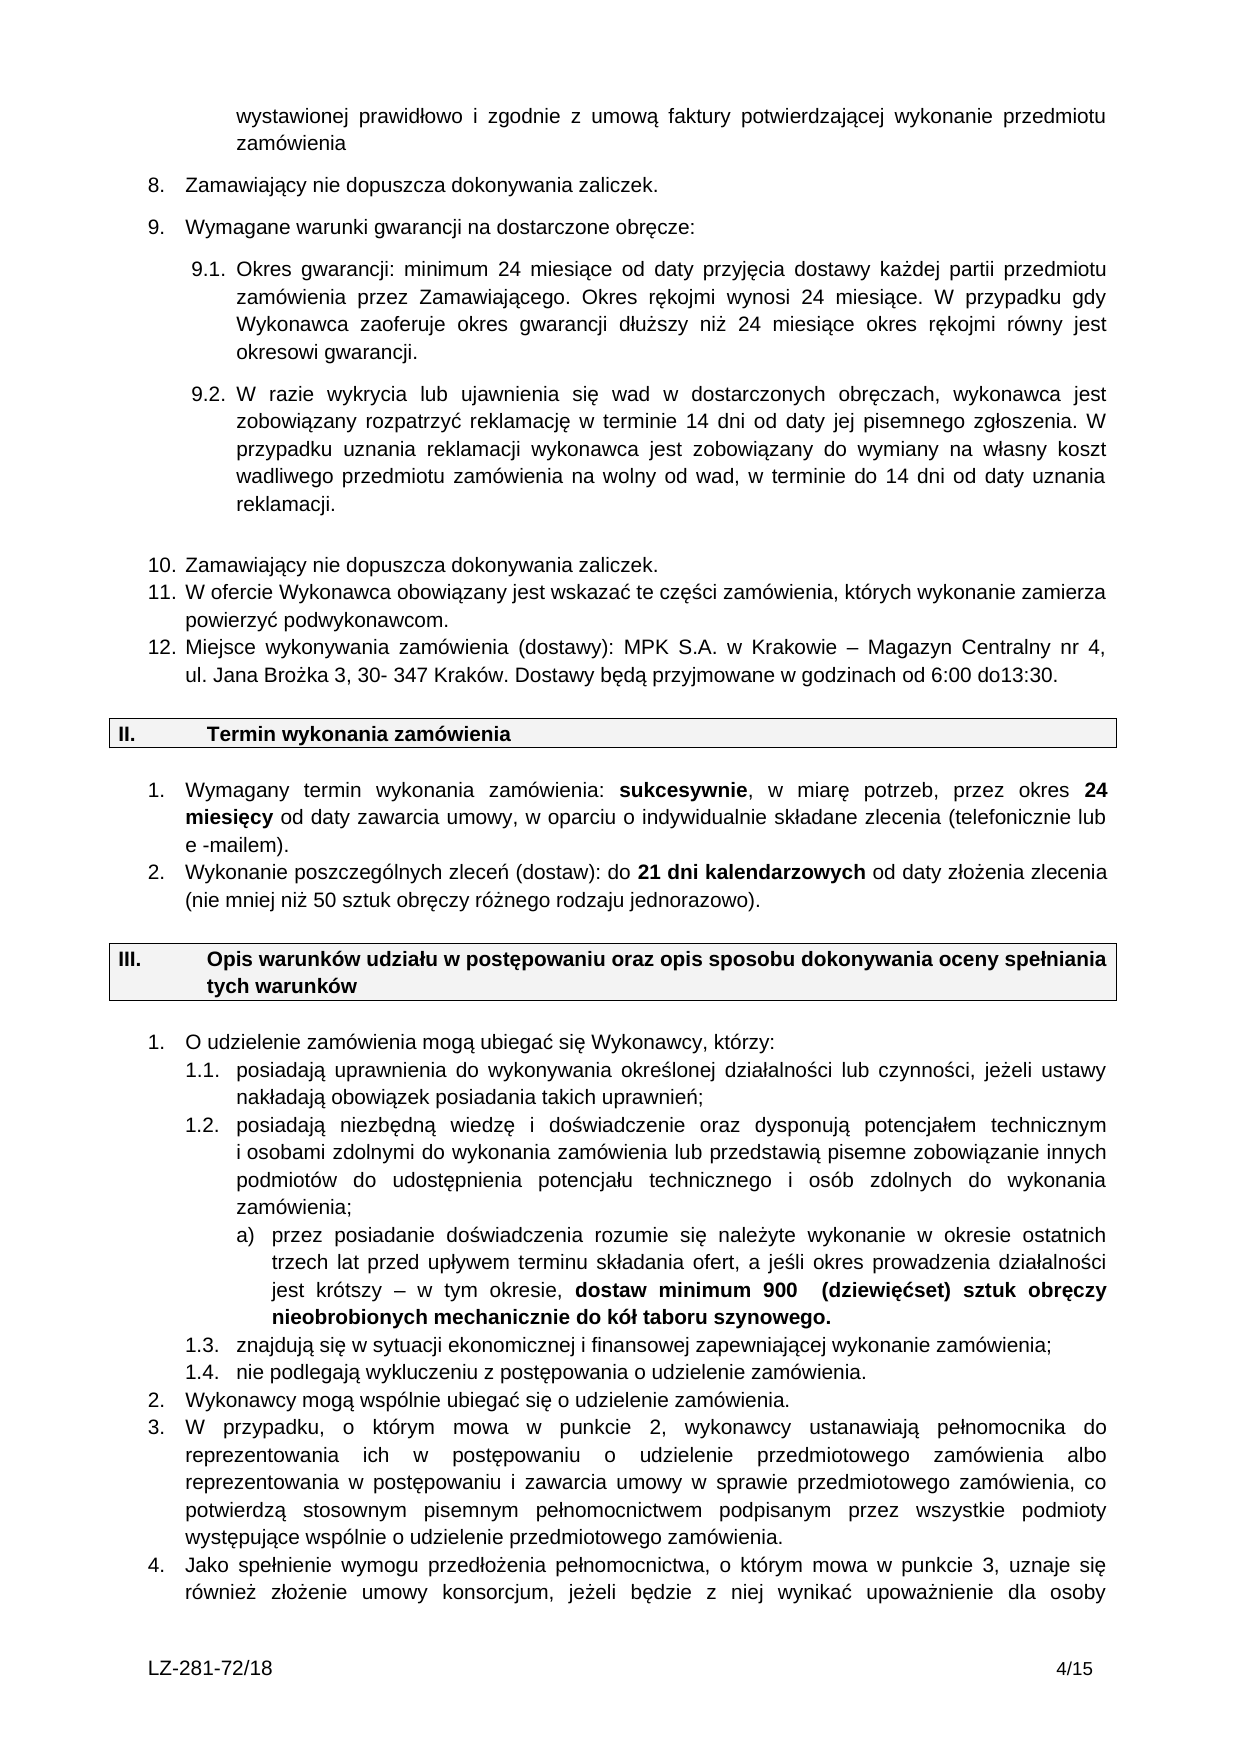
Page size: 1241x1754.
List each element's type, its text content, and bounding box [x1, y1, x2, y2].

list Wykonanie poszczególnych zleceń (dostaw): do 21 dni kalendarzowych od daty złożenia zlecenia (nie mniej niż 50 sztuk obręczy różnego rodzaju jednorazowo). [148, 860, 1107, 912]
list W przypadku, o którym mowa w punkcie 2, wykonawcy ustanawiają pełnomocnika do reprezentowania ich w postępowaniu o udzielenie przedmiotowego zamówienia albo reprezentowania w postępowaniu i zawarcia umowy w sprawie przedmiotowego zamówienia, co potwierdzą stosownym pisemnym pełnomocnictwem podpisanym przez wszystkie podmioty występujące wspólnie o udzielenie przedmiotowego zamówienia. [148, 1415, 1107, 1549]
list Zamawiający nie dopuszcza dokonywania zaliczek. [148, 553, 1107, 577]
subtitle Termin wykonania zamówienia [110, 719, 1116, 747]
list posiadają niezbędną wiedzę i doświadczenie oraz dysponują potencjałem technicznym i osobami zdolnymi do wykonania zamówienia lub przedstawią pisemne zobowiązanie innych podmiotów do udostępnienia potencjału technicznego i osób zdolnych do wykonania zamówienia; [185, 1113, 1107, 1219]
list Wymagane warunki gwarancji na dostarczone obręcze: [148, 215, 1107, 239]
subtitle Opis warunków udziału w postępowaniu oraz opis sposobu dokonywania oceny spełniania tych warunków [110, 944, 1116, 1000]
list W razie wykrycia lub ujawnienia się wad w dostarczonych obręczach, wykonawca jest zobowiązany rozpatrzyć reklamację w terminie 14 dni od daty jej pisemnego zgłoszenia. W przypadku uznania reklamacji wykonawca jest zobowiązany do wymiany na własny koszt wadliwego przedmiotu zamówienia na wolny od wad, w terminie do 14 dni od daty uznania reklamacji. [191, 382, 1107, 516]
list Okres gwarancji: minimum 24 miesiące od daty przyjęcia dostawy każdej partii przedmiotu zamówienia przez Zamawiającego. Okres rękojmi wynosi 24 miesiące. W przypadku gdy Wykonawca zaoferuje okres gwarancji dłuższy niż 24 miesiące okres rękojmi równy jest okresowi gwarancji. [191, 257, 1107, 364]
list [148, 1553, 1107, 1604]
list O udzielenie zamówienia mogą ubiegać się Wykonawcy, którzy: [148, 1030, 1107, 1054]
list Wymagany termin wykonania zamówienia: sukcesywnie, w miarę potrzeb, przez okres 24 miesięcy od daty zawarcia umowy, w oparciu o indywidualnie składane zlecenia (telefonicznie lub e -mailem). [148, 778, 1107, 857]
list znajdują się w sytuacji ekonomicznej i finansowej zapewniającej wykonanie zamówienia; [185, 1333, 1107, 1357]
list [191, 103, 1107, 155]
list Wykonawcy mogą wspólnie ubiegać się o udzielenie zamówienia. [148, 1388, 1107, 1412]
list nie podlegają wykluczeniu z postępowania o udzielenie zamówienia. [185, 1360, 1107, 1384]
list przez posiadanie doświadczenia rozumie się należyte wykonanie w okresie ostatnich trzech lat przed upływem terminu składania ofert, a jeśli okres prowadzenia działalności jest krótszy – w tym okresie, dostaw minimum 900 (dziewięćset) sztuk obręczy nieobrobionych mechanicznie do kół taboru szynowego. [236, 1223, 1107, 1329]
list posiadają uprawnienia do wykonywania określonej działalności lub czynności, jeżeli ustawy nakładają obowiązek posiadania takich uprawnień; [185, 1058, 1107, 1109]
list W ofercie Wykonawca obowiązany jest wskazać te części zamówienia, których wykonanie zamierza powierzyć podwykonawcom. [148, 580, 1107, 632]
list Miejsce wykonywania zamówienia (dostawy): MPK S.A. w Krakowie – Magazyn Centralny nr 4, ul. Jana Brożka 3, 30- 347 Kraków. Dostawy będą przyjmowane w godzinach od 6:00 do13:30. [148, 635, 1107, 687]
list Zamawiający nie dopuszcza dokonywania zaliczek. [148, 173, 1107, 197]
